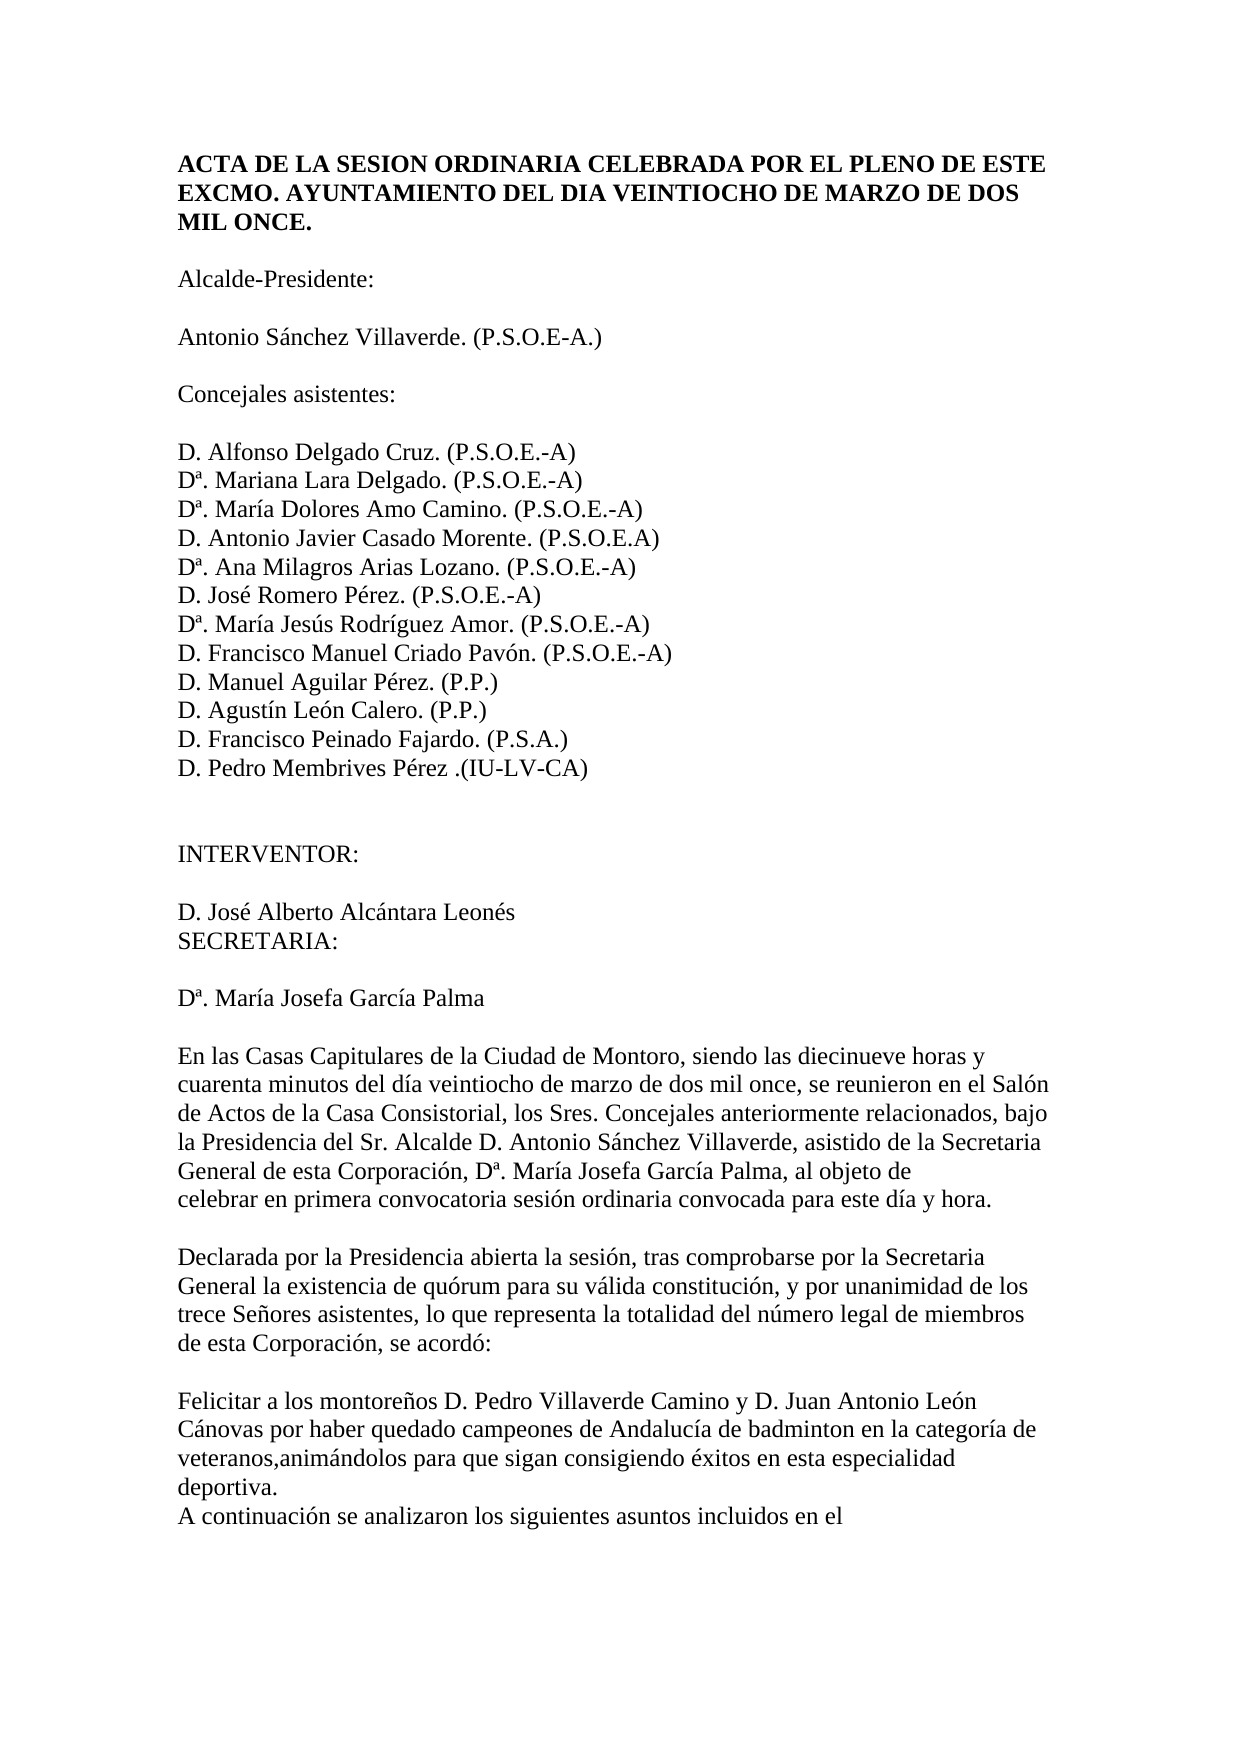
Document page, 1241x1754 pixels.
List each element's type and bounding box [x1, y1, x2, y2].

table_header [176, 148, 1058, 1589]
